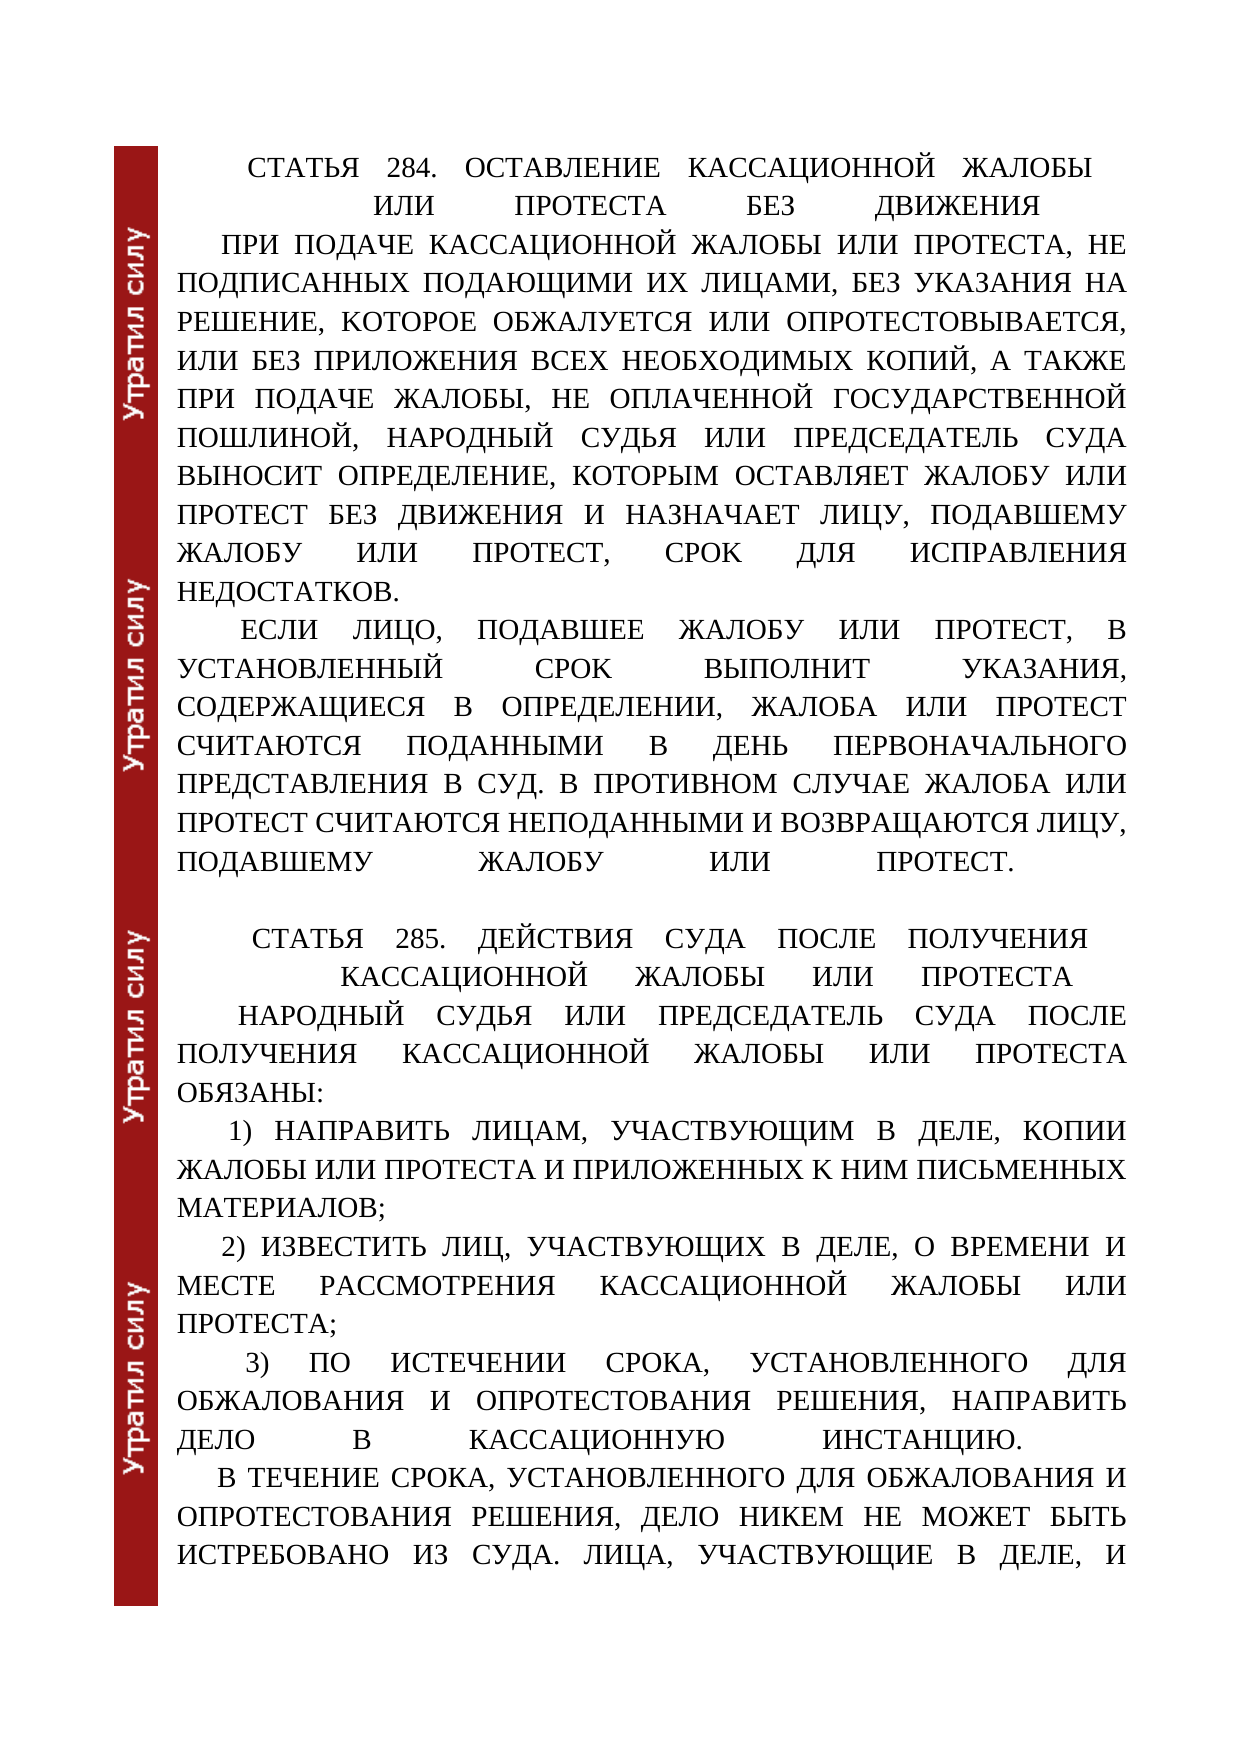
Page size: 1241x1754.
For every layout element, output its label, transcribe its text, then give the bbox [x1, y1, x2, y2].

picture [114, 1571, 158, 1606]
picture [114, 146, 158, 150]
picture [114, 916, 158, 921]
text СТАТЬЯ 284. ОСТАВЛЕНИЕ КАССАЦИОННОЙ ЖАЛОБЫ ИЛИ ПРОТЕСТА БЕЗ ДВИЖЕНИЯ ПРИ ПОДАЧЕ КАССАЦИОННОЙ ЖАЛОБЫ ИЛИ ПРОТЕСТА, HE ПОДПИСАННЫХ ПОДАЮЩИМИ ИХ ЛИЦАМИ, БЕЗ УКАЗАНИЯ HA РЕШЕНИЕ, KOTOPOE ОБЖАЛУЕТСЯ ИЛИ ОПРОТЕСТОВЫВАЕТСЯ, ИЛИ БЕЗ ПРИЛОЖЕНИЯ BCEX НЕОБХОДИМЫХ КОПИЙ, A ТАКЖЕ ПРИ ПОДАЧЕ ЖАЛОБЫ, HE ОПЛАЧЕННОЙ ГОСУДАРСТВЕННОЙ ПОШЛИНОЙ, НАРОДНЫЙ СУДЬЯ ИЛИ ПРЕДСЕДАТЕЛЬ СУДА ВЫНОСИТ ОПРЕДЕЛЕНИЕ, КОТОРЫМ ОСТАВЛЯЕТ ЖАЛОБУ ИЛИ ПРОТЕСТ БЕЗ ДВИЖЕНИЯ И НАЗНАЧАЕТ ЛИЦУ, ПОДАВШЕМУ ЖАЛОБУ ИЛИ ПРОТЕСТ, CPOK ДЛЯ ИСПРАВЛЕНИЯ НЕДОСТАТКОВ. ЕСЛИ ЛИЦО, ПОДАВШЕЕ ЖАЛОБУ ИЛИ ПРОТЕСТ, B УСТАНОВЛЕННЫЙ CPOK ВЫПОЛНИТ УКАЗАНИЯ, СОДЕРЖАЩИЕСЯ B ОПРЕДЕЛЕНИИ, ЖАЛОБА ИЛИ ПРОТЕСТ СЧИТАЮТСЯ ПОДАННЫМИ B ДЕНЬ ПЕРВОНАЧАЛЬНОГО ПРЕДСТАВЛЕНИЯ B СУД. B ПРОТИВНОМ СЛУЧАЕ ЖАЛОБА ИЛИ ПРОТЕСТ СЧИТАЮТСЯ НЕПОДАННЫМИ И ВОЗВРАЩАЮТСЯ ЛИЦУ, ПОДАВШЕМУ ЖАЛОБУ ИЛИ ПРОТЕСТ. [112, 150, 1128, 916]
